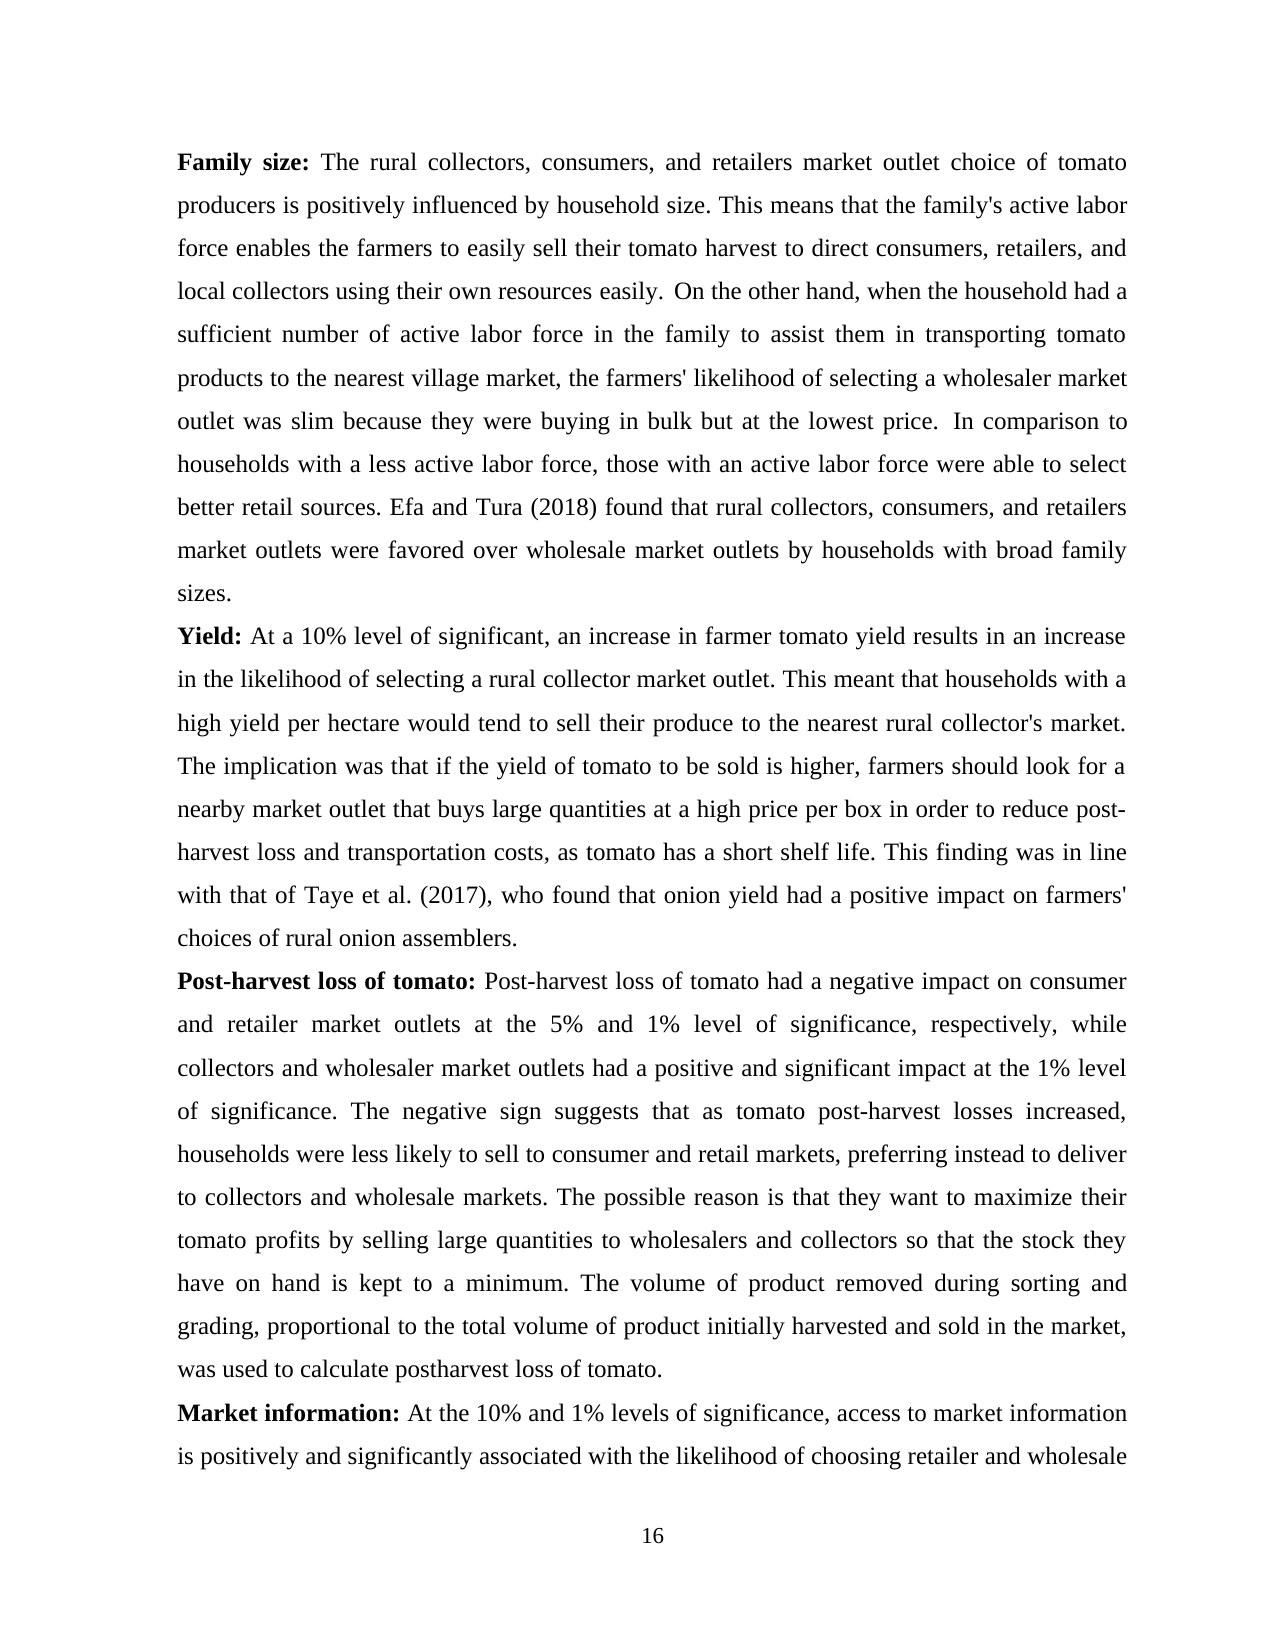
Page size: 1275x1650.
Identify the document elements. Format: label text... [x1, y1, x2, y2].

text Post-harvest loss of tomato: Post-harvest loss of tomato had a negative impact on consumer and retailer market outlets at the 5% and 1% level of significance, respectively, while collectors and wholesaler market outlets had a positive and significant impact at the 1% level of significance. The negative sign suggests that as tomato post-harvest losses increased, households were less likely to sell to consumer and retail markets, preferring instead to deliver to collectors and wholesale markets. The possible reason is that they want to maximize their tomato profits by selling large quantities to wholesalers and collectors so that the stock they have on hand is kept to a minimum. The volume of product removed during sorting and grading, proportional to the total volume of product initially harvested and sold in the market, was used to calculate postharvest loss of tomato. [177, 966, 1128, 1383]
text Yield: At a 10% level of significant, an increase in farmer tomato yield results in an increase in the likelihood of selecting a rural collector market outlet. This meant that households with a high yield per hectare would tend to sell their produce to the nearest rural collector's market. The implication was that if the yield of tomato to be sold is higher, farmers should look for a nearby market outlet that buys large quantities at a high price per box in order to reduce post-harvest loss and transportation costs, as tomato has a short shelf life. This finding was in line with that of Taye et al. (2017), who found that onion yield had a positive impact on farmers' choices of rural onion assemblers. [177, 621, 1128, 952]
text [177, 1398, 1128, 1469]
text Family size: The rural collectors, consumers, and retailers market outlet choice of tomato producers is positively influenced by household size. This means that the family's active labor force enables the farmers to easily sell their tomato harvest to direct consumers, retailers, and local collectors using their own resources easily. On the other hand, when the household had a sufficient number of active labor force in the family to assist them in transporting tomato products to the nearest village market, the farmers' likelihood of selecting a wholesaler market outlet was slim because they were buying in bulk but at the lowest price. In comparison to households with a less active labor force, those with an active labor force were able to select better retail sources. Efa and Tura (2018) found that rural collectors, consumers, and retailers market outlets were favored over wholesale market outlets by households with broad family sizes. [177, 147, 1128, 607]
